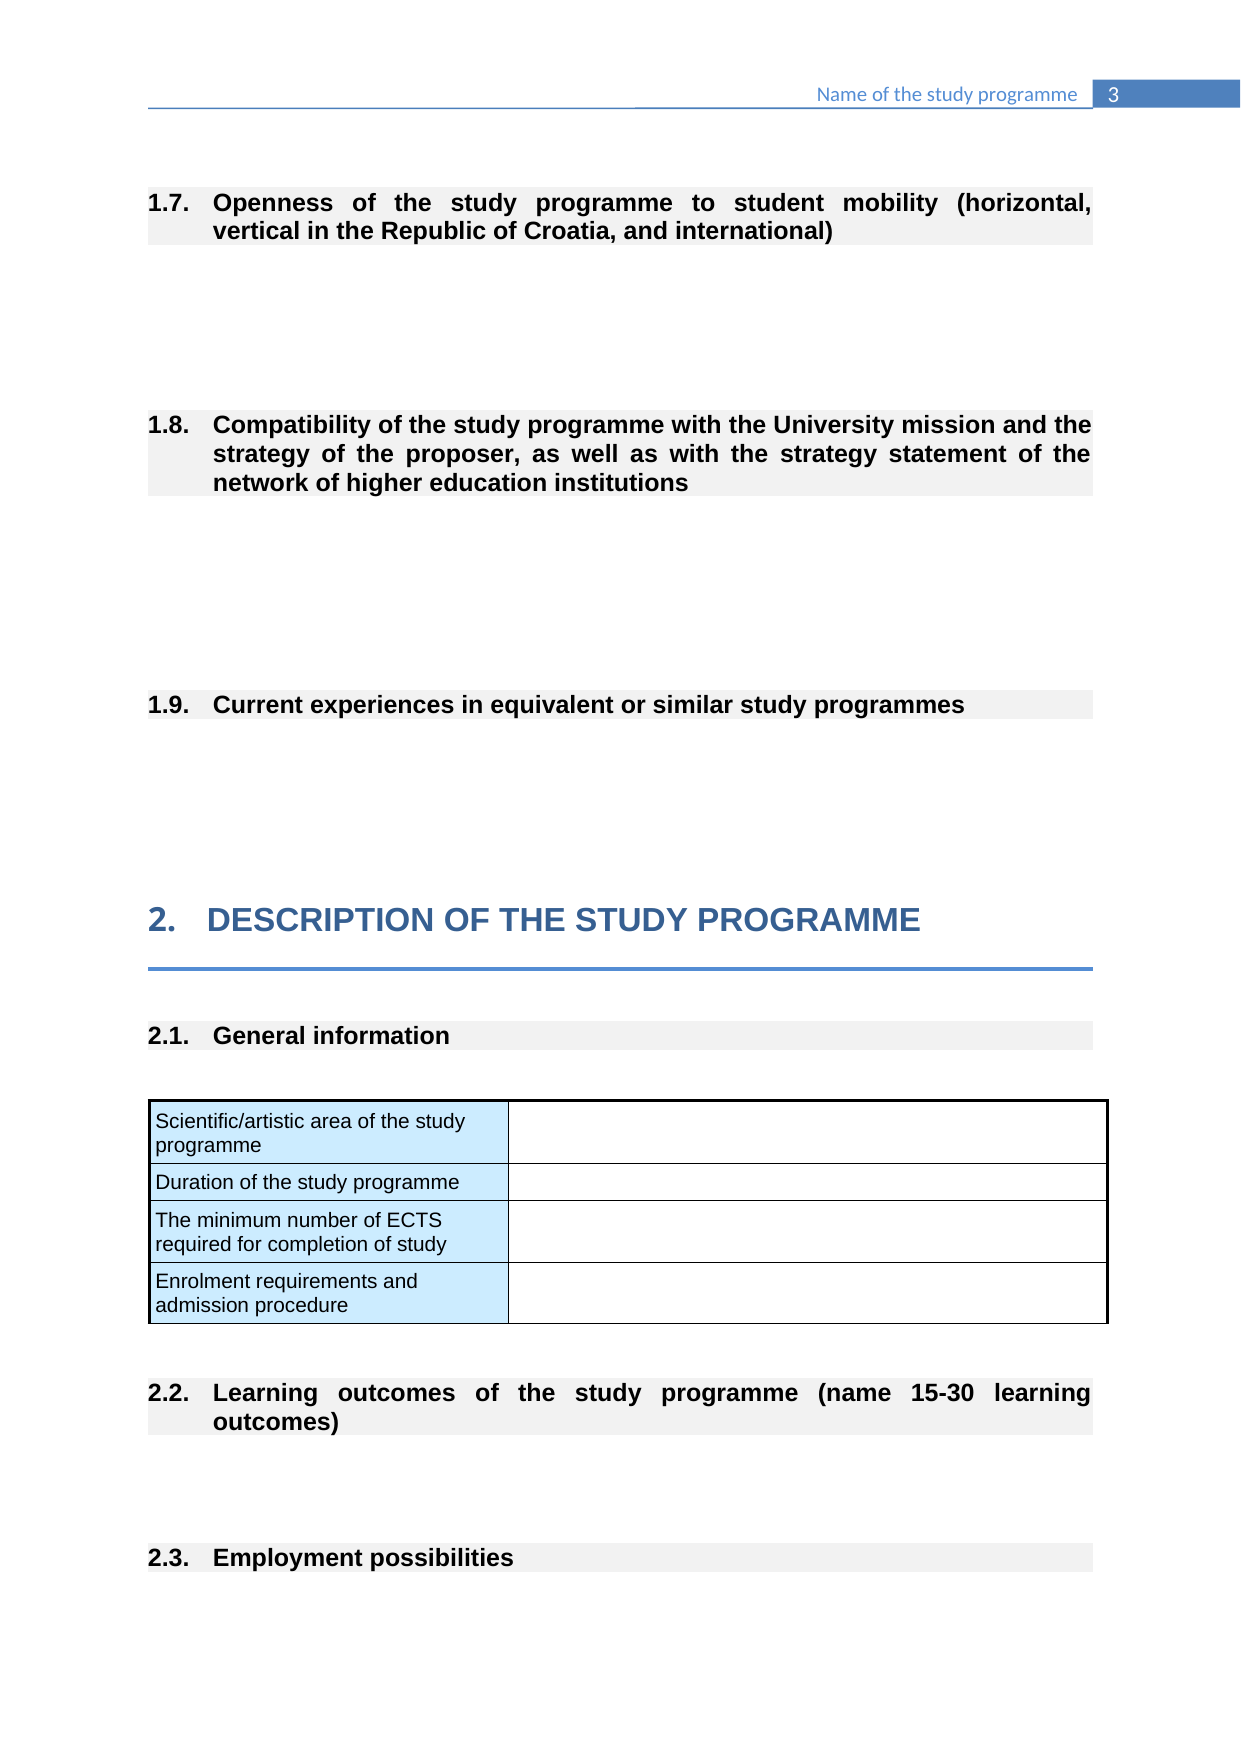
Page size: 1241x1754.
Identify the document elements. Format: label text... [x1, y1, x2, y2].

subtitle Learning outcomes of the study programme (name 15-30 learning outcomes) [148, 1378, 1093, 1435]
table_cell [509, 1263, 1106, 1323]
subtitle Current experiences in equivalent or similar study programmes [148, 690, 1093, 719]
table_cell Enrolment requirements and admission procedure [151, 1263, 508, 1323]
subtitle Employment possibilities [148, 1543, 1093, 1572]
list DESCRIPTION OF THE STUDY PROGRAMME [148, 896, 1093, 967]
table_cell [509, 1201, 1106, 1262]
subtitle General information [148, 1021, 1093, 1050]
subtitle Openness of the study programme to student mobility (horizontal, vertical in the Republic of Croatia, and international) [148, 187, 1093, 245]
table_header Scientific/artistic area of the study programme [151, 1102, 508, 1163]
subtitle Compatibility of the study programme with the University mission and the strategy of the proposer, as well as with the strategy statement of the network of higher education institutions [148, 410, 1093, 496]
table_cell The minimum number of ECTS required for completion of study [151, 1201, 508, 1262]
table_cell [509, 1164, 1106, 1200]
table_header [509, 1102, 1106, 1163]
table_cell Duration of the study programme [151, 1164, 508, 1200]
